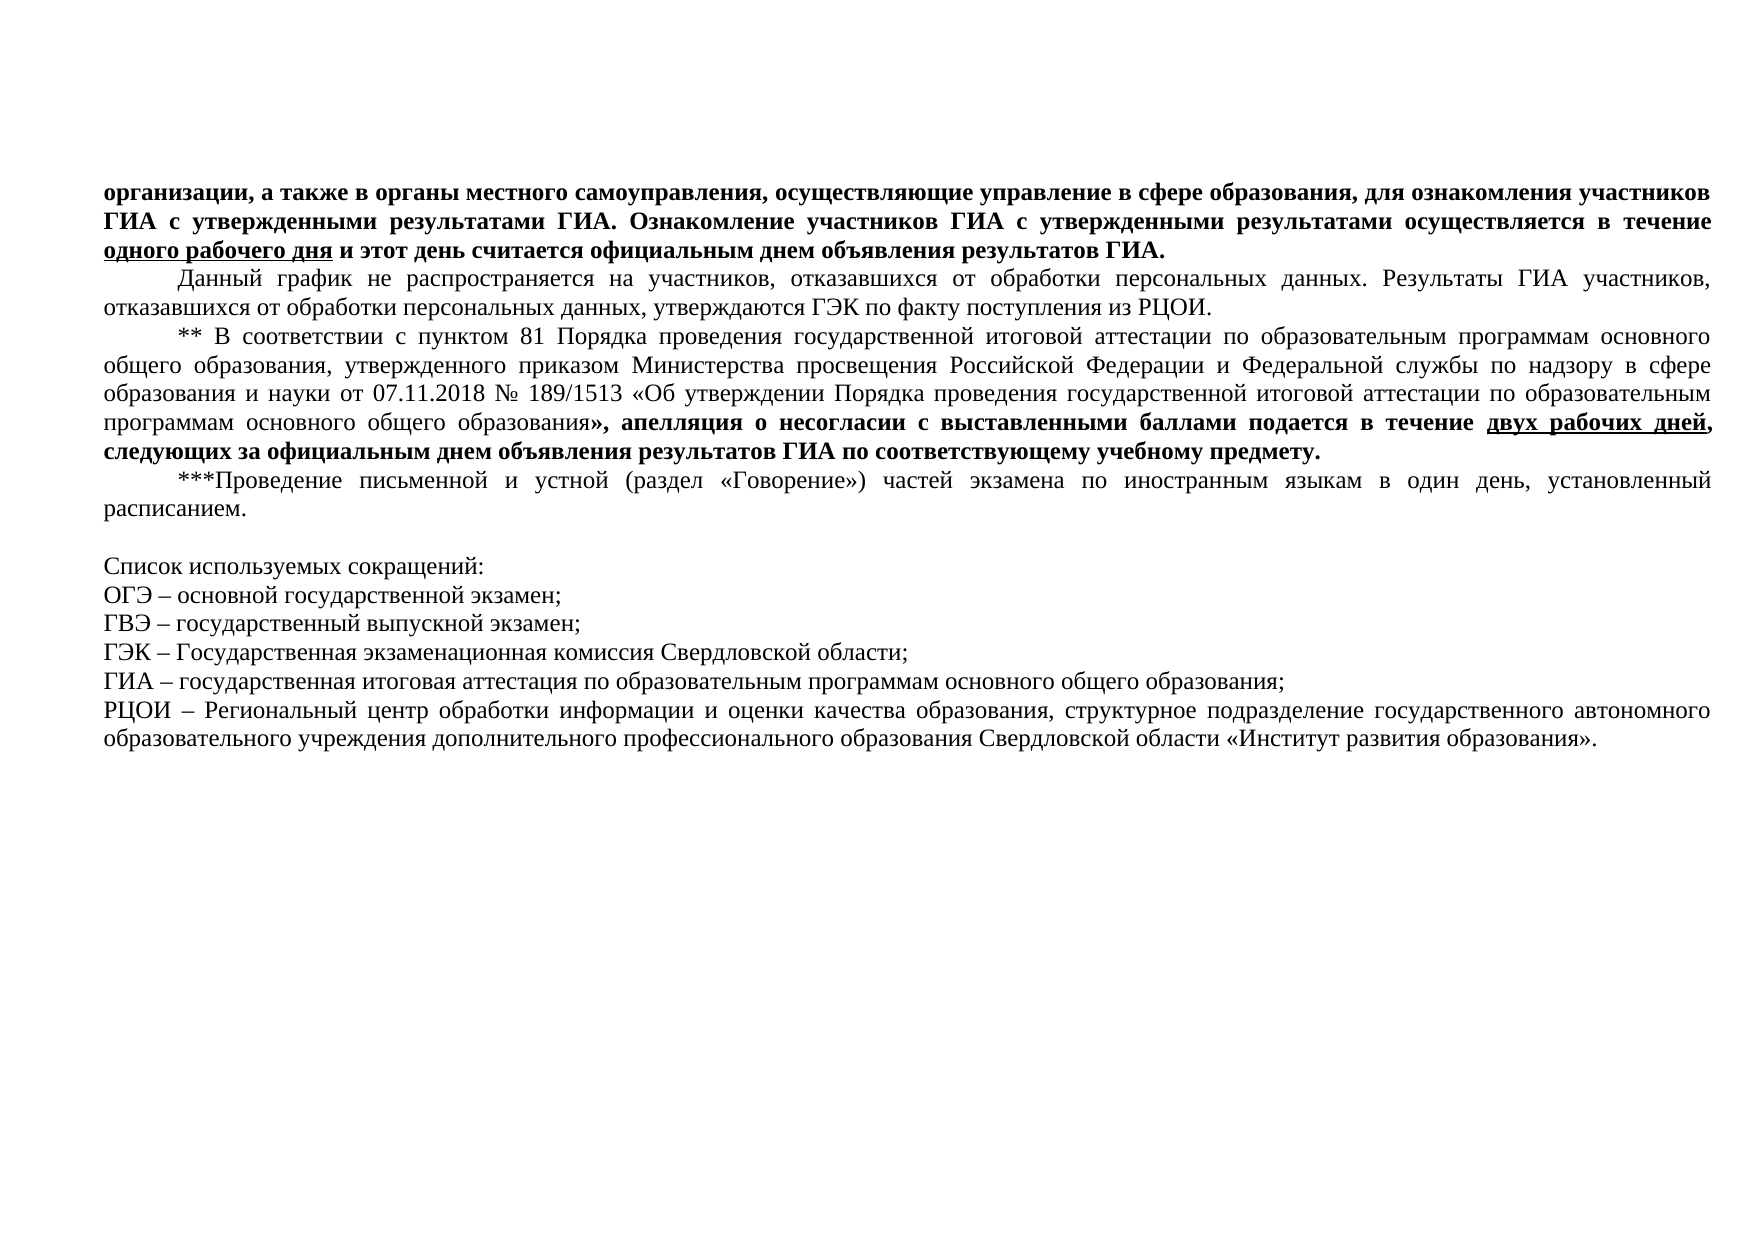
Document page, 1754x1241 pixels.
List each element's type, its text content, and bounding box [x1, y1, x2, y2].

text ОГЭ – основной государственной экзамен; [103, 580, 1713, 608]
text ***Проведение письменной и устной (раздел «Говорение») частей экзамена по иностранным языкам в один день, установленный расписанием. [103, 465, 1713, 522]
text ГЭК – Государственная экзаменационная комиссия Свердловской области; [103, 637, 1713, 666]
text РЦОИ – Региональный центр обработки информации и оценки качества образования, структурное подразделение государственного автономного образовательного учреждения дополнительного профессионального образования Свердловской области «Институт развития образования». [103, 695, 1713, 752]
text Список используемых сокращений: [103, 551, 1713, 580]
text ГВЭ – государственный выпускной экзамен; [103, 608, 1713, 637]
text ГИА – государственная итоговая аттестация по образовательным программам основного общего образования; [103, 666, 1713, 695]
text ** В соответствии с пунктом 81 Порядка проведения государственной итоговой аттестации по образовательным программам основного общего образования, утвержденного приказом Министерства просвещения Российской Федерации и Федеральной службы по надзору в сфере образования и науки от 07.11.2018 № 189/1513 «Об утверждении Порядка проведения государственной итоговой аттестации по образовательным программам основного общего образования», апелляция о несогласии с выставленными баллами подается в течение двух рабочих дней, следующих за официальным днем объявления результатов ГИА по соответствующему учебному предмету. [103, 321, 1713, 465]
text Данный график не распространяется на участников, отказавшихся от обработки персональных данных. Результаты ГИА участников, отказавшихся от обработки персональных данных, утверждаются ГЭК по факту поступления из РЦОИ. [103, 263, 1713, 321]
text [103, 177, 1713, 263]
